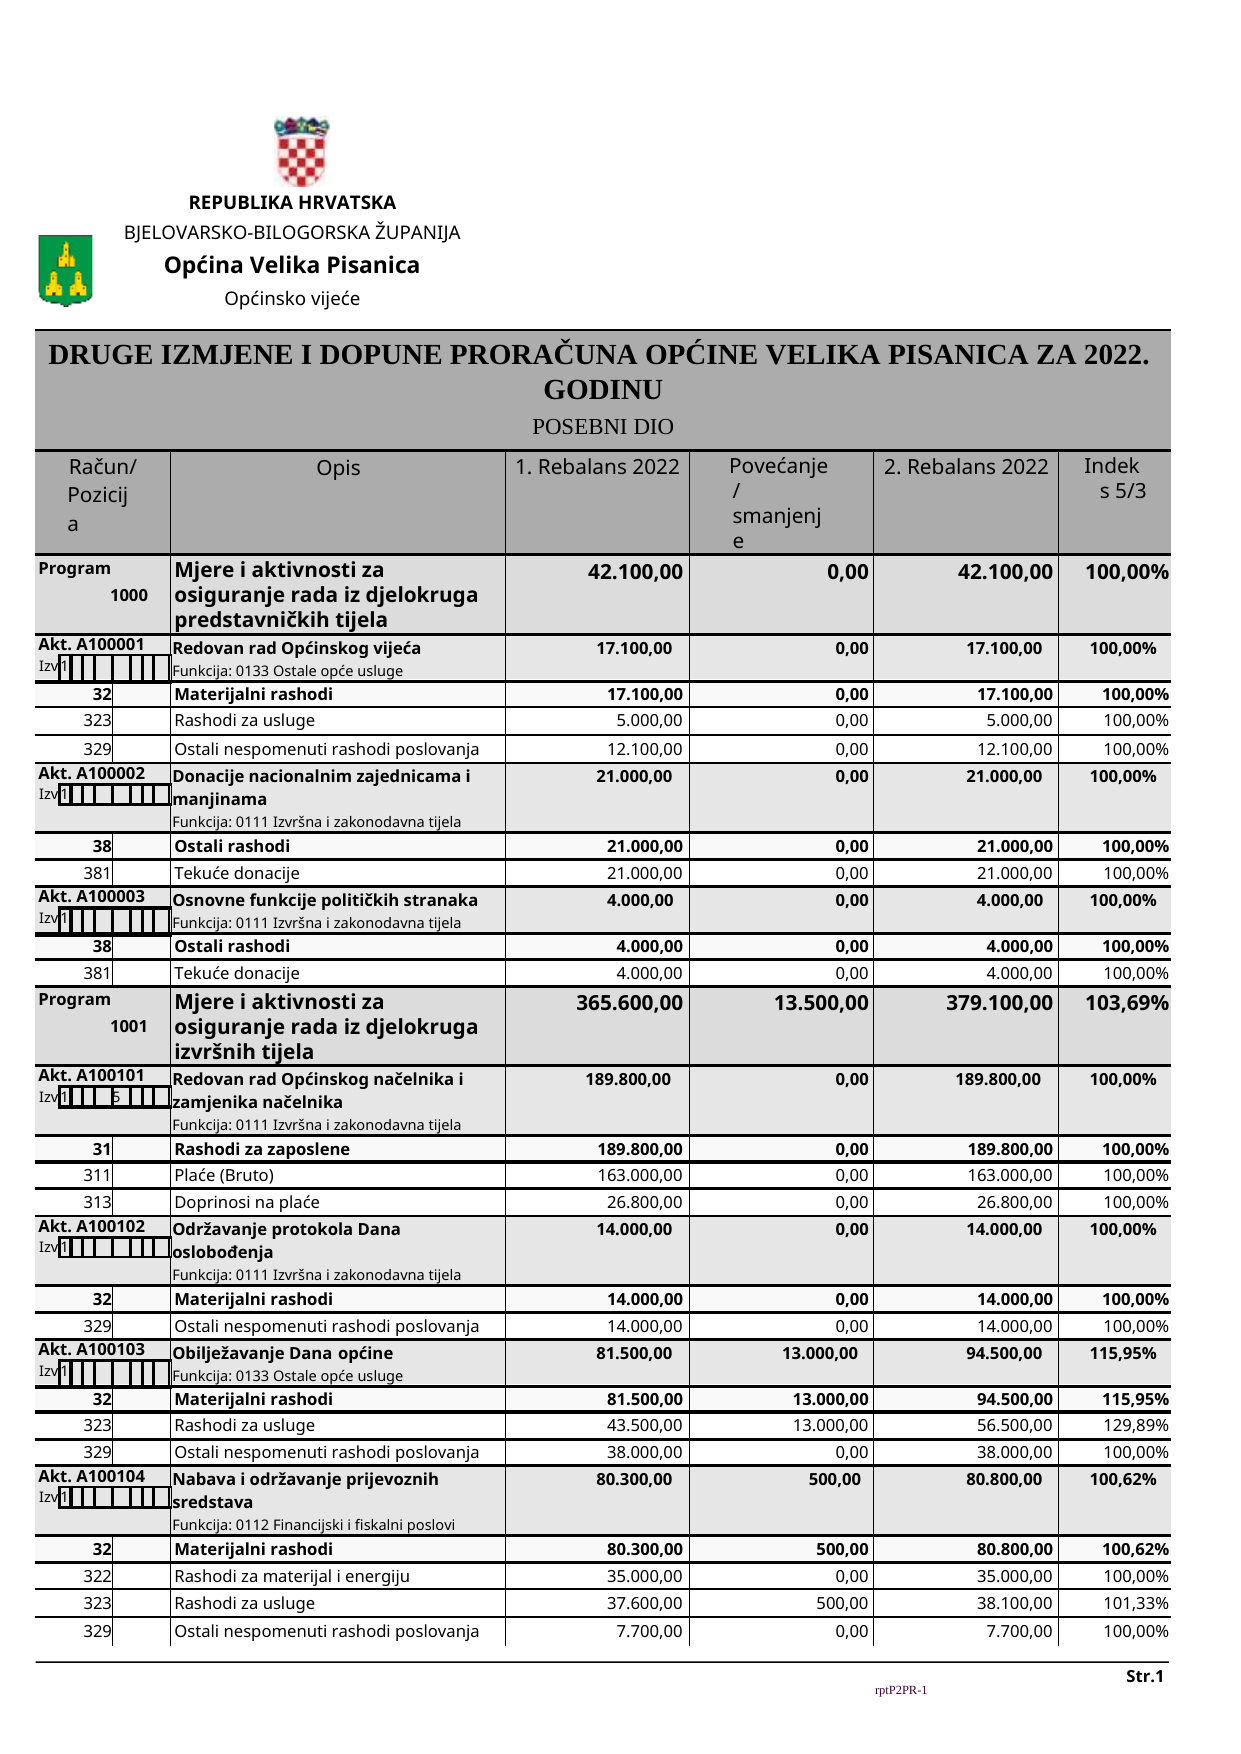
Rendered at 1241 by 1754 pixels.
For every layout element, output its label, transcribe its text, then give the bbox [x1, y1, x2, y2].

table_cell 13.000,00 [690, 1414, 873, 1437]
table_cell Tekuće donacije [171, 961, 505, 984]
picture [273, 116, 330, 187]
table_cell 13.500,00 [690, 988, 873, 1064]
table_cell 14.000,00 [874, 1314, 1058, 1337]
table_cell Izv [35, 783, 58, 803]
table_cell 21.000,00 [874, 764, 1058, 831]
table_cell Doprinosi na plaće [171, 1190, 505, 1215]
table_cell [113, 1618, 170, 1646]
table_cell 100,00% [1059, 636, 1171, 679]
table_cell 100,00% [1059, 1564, 1171, 1588]
table_cell 101,33% [1059, 1590, 1171, 1616]
table_cell 189.800,00 [874, 1067, 1058, 1134]
table_cell [155, 910, 168, 932]
table_cell 0,00 [690, 1441, 873, 1464]
table_cell 26.800,00 [874, 1190, 1058, 1215]
text REPUBLIKA HRVATSKA [44, 189, 540, 215]
table_cell 100,00% [1059, 708, 1171, 734]
table_cell 0,00 [690, 1217, 873, 1284]
table_cell 329 [35, 1314, 112, 1337]
table_cell 38 [35, 937, 112, 958]
table_cell Ostali nespomenuti rashodi poslovanja [171, 736, 505, 762]
table_cell 0,00 [690, 1618, 873, 1646]
table_cell Akt. A100003 [35, 888, 170, 906]
table_cell [113, 1537, 170, 1561]
table_cell 0,00 [690, 834, 873, 858]
table_cell Program 1000 [35, 556, 170, 633]
table_cell [73, 656, 81, 679]
table_cell Povećanje/ smanjenje [690, 452, 873, 553]
table_cell 17.100,00 [506, 683, 689, 706]
table_cell 115,95% [1059, 1341, 1171, 1384]
table_cell 100,00% [1059, 1314, 1171, 1337]
table_cell 323 [35, 1590, 112, 1616]
table_cell 100,62% [1059, 1537, 1171, 1561]
text Općinsko vijeće [44, 285, 540, 311]
table_cell Materijalni rashodi [171, 683, 505, 706]
table_cell 0,00 [690, 1287, 873, 1311]
table_cell [144, 1488, 152, 1506]
table_cell 4.000,00 [874, 888, 1058, 932]
table_cell [113, 1441, 170, 1464]
table_cell Akt. A100001 [35, 636, 170, 654]
table_cell 1. Rebalans 2022 [506, 452, 689, 553]
table_cell [144, 1362, 152, 1384]
table_cell 12.100,00 [874, 736, 1058, 762]
table_cell Izv [35, 1359, 58, 1384]
table_cell [113, 1389, 170, 1410]
picture [38, 235, 93, 307]
table_cell 12.100,00 [506, 736, 689, 762]
table_cell [114, 1088, 129, 1105]
table_cell 5.000,00 [874, 708, 1058, 734]
table_cell [113, 1164, 170, 1187]
table_cell [132, 1488, 141, 1506]
table_cell [84, 656, 93, 679]
table_cell [96, 1488, 111, 1506]
table_cell [84, 1239, 93, 1256]
table_cell 100,00% [1059, 1441, 1171, 1464]
table_cell 100,00% [1059, 1190, 1171, 1215]
table_cell [73, 1239, 81, 1256]
table_cell [113, 1564, 170, 1588]
table_cell [114, 656, 129, 679]
table_cell Indeks 5/3 [1059, 452, 1171, 553]
table_cell 100,00% [1059, 764, 1171, 831]
table_cell 313 [35, 1190, 112, 1215]
table_cell 21.000,00 [506, 834, 689, 858]
table_cell Nabava i održavanje prijevoznih sredstava Funkcija: 0112 Financijski i fiskalni poslovi [171, 1467, 505, 1534]
table_cell 21.000,00 [506, 764, 689, 831]
table_cell Akt. A100103 [35, 1341, 170, 1359]
table_cell Rashodi za usluge [171, 708, 505, 734]
table_cell Ostali rashodi [171, 935, 505, 958]
table_cell 0,00 [690, 636, 873, 679]
table_cell 103,69% [1059, 988, 1171, 1064]
table_cell [114, 1239, 129, 1256]
table_cell 129,89% [1059, 1414, 1171, 1437]
table_cell 381 [35, 961, 112, 984]
table_cell [113, 1414, 170, 1437]
table_cell 38 [35, 834, 112, 858]
table_cell 115,95% [1059, 1388, 1171, 1410]
table_cell [155, 1362, 168, 1384]
table_cell 0,00 [690, 1164, 873, 1187]
table_cell 42.100,00 [874, 556, 1058, 633]
table_cell 94.500,00 [874, 1341, 1058, 1384]
table_cell 35.000,00 [506, 1564, 689, 1588]
table_cell 17.100,00 [874, 636, 1058, 679]
table_cell [73, 1088, 81, 1105]
table_cell 100,00% [1059, 1217, 1171, 1284]
table_cell [113, 1137, 170, 1160]
table_cell 100,00% [1059, 1067, 1171, 1134]
table_cell [144, 1239, 152, 1256]
table_cell 189.800,00 [506, 1067, 689, 1134]
table_cell [113, 1287, 170, 1311]
table_cell 35.000,00 [874, 1564, 1058, 1588]
table_cell 14.000,00 [506, 1314, 689, 1337]
table_cell 189.800,00 [506, 1137, 689, 1160]
table_cell Plaće (Bruto) [171, 1164, 505, 1187]
table_cell 7.700,00 [506, 1618, 689, 1646]
table_cell 4.000,00 [506, 935, 689, 958]
table_cell Obilježavanje Dana općine Funkcija: 0133 Ostale opće usluge [171, 1341, 505, 1384]
table_cell 80.800,00 [874, 1537, 1058, 1561]
table_cell 32 [35, 684, 112, 706]
table_cell 21.000,00 [506, 861, 689, 885]
text BJELOVARSKO-BILOGORSKA ŽUPANIJA [44, 219, 540, 244]
table_cell [84, 1488, 93, 1506]
table_cell 38.100,00 [874, 1590, 1058, 1616]
table_cell [155, 786, 168, 803]
table_cell 0,00 [690, 736, 873, 762]
table_cell 4.000,00 [506, 888, 689, 932]
table_cell 81.500,00 [506, 1341, 689, 1384]
table_cell 329 [35, 1441, 112, 1464]
table_cell 0,00 [690, 683, 873, 706]
table_cell Redovan rad Općinskog vijeća Funkcija: 0133 Ostale opće usluge [171, 636, 505, 679]
table_cell 100,00% [1059, 961, 1171, 984]
table_cell 14.000,00 [874, 1287, 1058, 1311]
table_cell [73, 1362, 81, 1384]
table_cell [144, 786, 152, 803]
table_cell [84, 1362, 93, 1384]
table_cell Rashodi za usluge [171, 1414, 505, 1437]
table_cell 42.100,00 [506, 556, 689, 633]
table_cell 21.000,00 [874, 861, 1058, 885]
table_cell 17.100,00 [506, 636, 689, 679]
table_cell 189.800,00 [874, 1137, 1058, 1160]
table_cell [132, 1239, 141, 1256]
table_cell 80.800,00 [874, 1467, 1058, 1534]
table_cell Program 1001 [35, 988, 170, 1064]
table_cell [35, 803, 170, 831]
table_cell 4.000,00 [506, 961, 689, 984]
table_cell 5.000,00 [506, 708, 689, 734]
table_cell 43.500,00 [506, 1414, 689, 1437]
table_cell [35, 1256, 170, 1284]
table_cell 0,00 [690, 1190, 873, 1215]
table_cell 0,00 [690, 1314, 873, 1337]
table_cell 14.000,00 [506, 1287, 689, 1311]
table_cell Redovan rad Općinskog načelnika i zamjenika načelnika Funkcija: 0111 Izvršna i zakonodavna tijela [171, 1067, 505, 1134]
table_cell Ostali rashodi [171, 834, 505, 858]
table_cell Akt. A100104 [35, 1467, 170, 1486]
table_cell 500,00 [690, 1467, 873, 1534]
table_cell [96, 910, 111, 932]
table_cell Tekuće donacije [171, 861, 505, 885]
table_cell [35, 1506, 170, 1534]
table_cell Izv [35, 906, 58, 932]
table_cell Mjere i aktivnosti za osiguranje rada iz djelokruga izvršnih tijela [171, 988, 505, 1064]
table_cell 32 [35, 1389, 112, 1410]
table_cell 31 [35, 1137, 112, 1160]
table_header DRUGE IZMJENE I DOPUNE PRORAČUNA OPĆINE VELIKA PISANICA ZA 2022. GODINU POSEBNI DIO [35, 331, 1171, 449]
table_cell Materijalni rashodi [171, 1388, 505, 1410]
table_cell 365.600,00 [506, 988, 689, 1064]
table_cell Rashodi za materijal i energiju [171, 1564, 505, 1588]
table_cell 37.600,00 [506, 1590, 689, 1616]
table_cell 94.500,00 [874, 1388, 1058, 1410]
table_cell 38.000,00 [874, 1441, 1058, 1464]
table_cell 100,00% [1059, 736, 1171, 762]
table_cell 38.000,00 [506, 1441, 689, 1464]
table_cell 100,00% [1059, 1287, 1171, 1311]
table_cell Održavanje protokola Dana oslobođenja Funkcija: 0111 Izvršna i zakonodavna tijela [171, 1217, 505, 1284]
table_cell 32 [35, 1287, 112, 1311]
table_cell Izv [35, 1486, 58, 1506]
table_cell [132, 910, 141, 932]
table_cell 0,00 [690, 708, 873, 734]
table_cell 13.000,00 [690, 1341, 873, 1384]
table_cell [96, 786, 111, 803]
table_cell Donacije nacionalnim zajednicama i manjinama Funkcija: 0111 Izvršna i zakonodavna tijela [171, 764, 505, 831]
table_cell 17.100,00 [874, 683, 1058, 706]
table_cell [113, 736, 170, 762]
table_cell 4.000,00 [874, 935, 1058, 958]
table_cell [113, 834, 170, 858]
table_cell 311 [35, 1164, 112, 1187]
table_cell [84, 910, 93, 932]
table_cell 329 [35, 736, 112, 762]
table_cell 381 [35, 861, 112, 885]
table_cell Rashodi za usluge [171, 1590, 505, 1616]
table_cell 100,00% [1059, 683, 1171, 706]
table_cell 500,00 [690, 1590, 873, 1616]
table_cell 323 [35, 1414, 112, 1437]
table_cell [132, 1362, 141, 1384]
table_cell [113, 861, 170, 885]
table_cell [96, 656, 111, 679]
table_cell 329 [35, 1618, 112, 1646]
table_cell [113, 937, 170, 958]
table_cell Materijalni rashodi [171, 1537, 505, 1561]
table_cell 100,00% [1059, 1137, 1171, 1160]
table_cell 100,00% [1059, 1618, 1171, 1646]
table_cell Akt. A100101 [35, 1067, 170, 1085]
table_cell [113, 1190, 170, 1215]
table_cell 56.500,00 [874, 1414, 1058, 1437]
table_cell 13.000,00 [690, 1388, 873, 1410]
table_cell 81.500,00 [506, 1388, 689, 1410]
table_cell 0,00 [690, 1137, 873, 1160]
table_cell Ostali nespomenuti rashodi poslovanja [171, 1618, 505, 1646]
table_cell [155, 1088, 168, 1105]
table_cell Izv [35, 1085, 58, 1105]
table_cell Ostali nespomenuti rashodi poslovanja [171, 1441, 505, 1464]
table_cell [113, 684, 170, 706]
table_cell [96, 1362, 111, 1384]
table_cell 100,62% [1059, 1467, 1171, 1534]
table_cell 322 [35, 1564, 112, 1588]
table_cell 80.300,00 [506, 1467, 689, 1534]
table_cell [96, 1239, 111, 1256]
table_cell Opis [171, 452, 505, 553]
table_cell 80.300,00 [506, 1537, 689, 1561]
table_cell Račun/ Pozicija [35, 452, 170, 553]
table_cell [132, 656, 141, 679]
table_cell 163.000,00 [506, 1164, 689, 1187]
table_cell Osnovne funkcije političkih stranaka Funkcija: 0111 Izvršna i zakonodavna tijela [171, 888, 505, 932]
table_cell [132, 1088, 141, 1105]
table_cell 0,00 [690, 861, 873, 885]
table_cell [155, 1488, 168, 1506]
table_cell 0,00 [690, 961, 873, 984]
table_cell 21.000,00 [874, 834, 1058, 858]
table_cell Izv [35, 1236, 58, 1256]
table_cell Akt. A100102 [35, 1217, 170, 1236]
table_cell Akt. A100002 [35, 764, 170, 783]
table_cell [114, 1488, 129, 1506]
table_cell [144, 1088, 152, 1105]
table_cell 2. Rebalans 2022 [874, 452, 1058, 553]
table_cell [113, 1314, 170, 1337]
table_cell 100,00% [1059, 888, 1171, 932]
table_cell 379.100,00 [874, 988, 1058, 1064]
table_cell 5 [96, 1088, 111, 1105]
table_cell 100,00% [1059, 861, 1171, 885]
table_cell Mjere i aktivnosti za osiguranje rada iz djelokruga predstavničkih tijela [171, 556, 505, 633]
table_cell 0,00 [690, 1564, 873, 1588]
table_cell 100,00% [1059, 935, 1171, 958]
table_cell [113, 708, 170, 734]
table_cell [113, 961, 170, 984]
table_cell [132, 786, 141, 803]
table_cell [73, 910, 81, 932]
table_cell 0,00 [690, 556, 873, 633]
table_cell [35, 1105, 170, 1134]
table_cell [144, 910, 152, 932]
table_cell [84, 1088, 93, 1105]
table_cell [155, 1239, 168, 1256]
table_cell 323 [35, 708, 112, 734]
text Općina Velika Pisanica [93, 248, 540, 280]
table_cell 14.000,00 [506, 1217, 689, 1284]
table_cell 100,00% [1059, 1164, 1171, 1187]
table_cell 500,00 [690, 1537, 873, 1561]
table_cell Izv [35, 654, 58, 679]
table_cell 0,00 [690, 1067, 873, 1134]
table_cell [114, 786, 129, 803]
table_cell 32 [35, 1537, 112, 1561]
table_cell 0,00 [690, 764, 873, 831]
table_cell Materijalni rashodi [171, 1287, 505, 1311]
table_cell 7.700,00 [874, 1618, 1058, 1646]
table_cell [84, 786, 93, 803]
table_cell 0,00 [690, 935, 873, 958]
table_cell [114, 910, 129, 932]
table_cell [155, 656, 168, 679]
table_cell 100,00% [1059, 834, 1171, 858]
table_cell Rashodi za zaposlene [171, 1137, 505, 1160]
table_cell 0,00 [690, 888, 873, 932]
table_cell 100,00% [1059, 556, 1171, 633]
table_cell 163.000,00 [874, 1164, 1058, 1187]
table_cell Ostali nespomenuti rashodi poslovanja [171, 1314, 505, 1337]
table_cell 26.800,00 [506, 1190, 689, 1215]
table_cell [114, 1362, 129, 1384]
table_cell 4.000,00 [874, 961, 1058, 984]
table_cell 14.000,00 [874, 1217, 1058, 1284]
table_cell [73, 786, 81, 803]
table_cell [144, 656, 152, 679]
table_cell [113, 1590, 170, 1616]
table_cell [73, 1488, 81, 1506]
